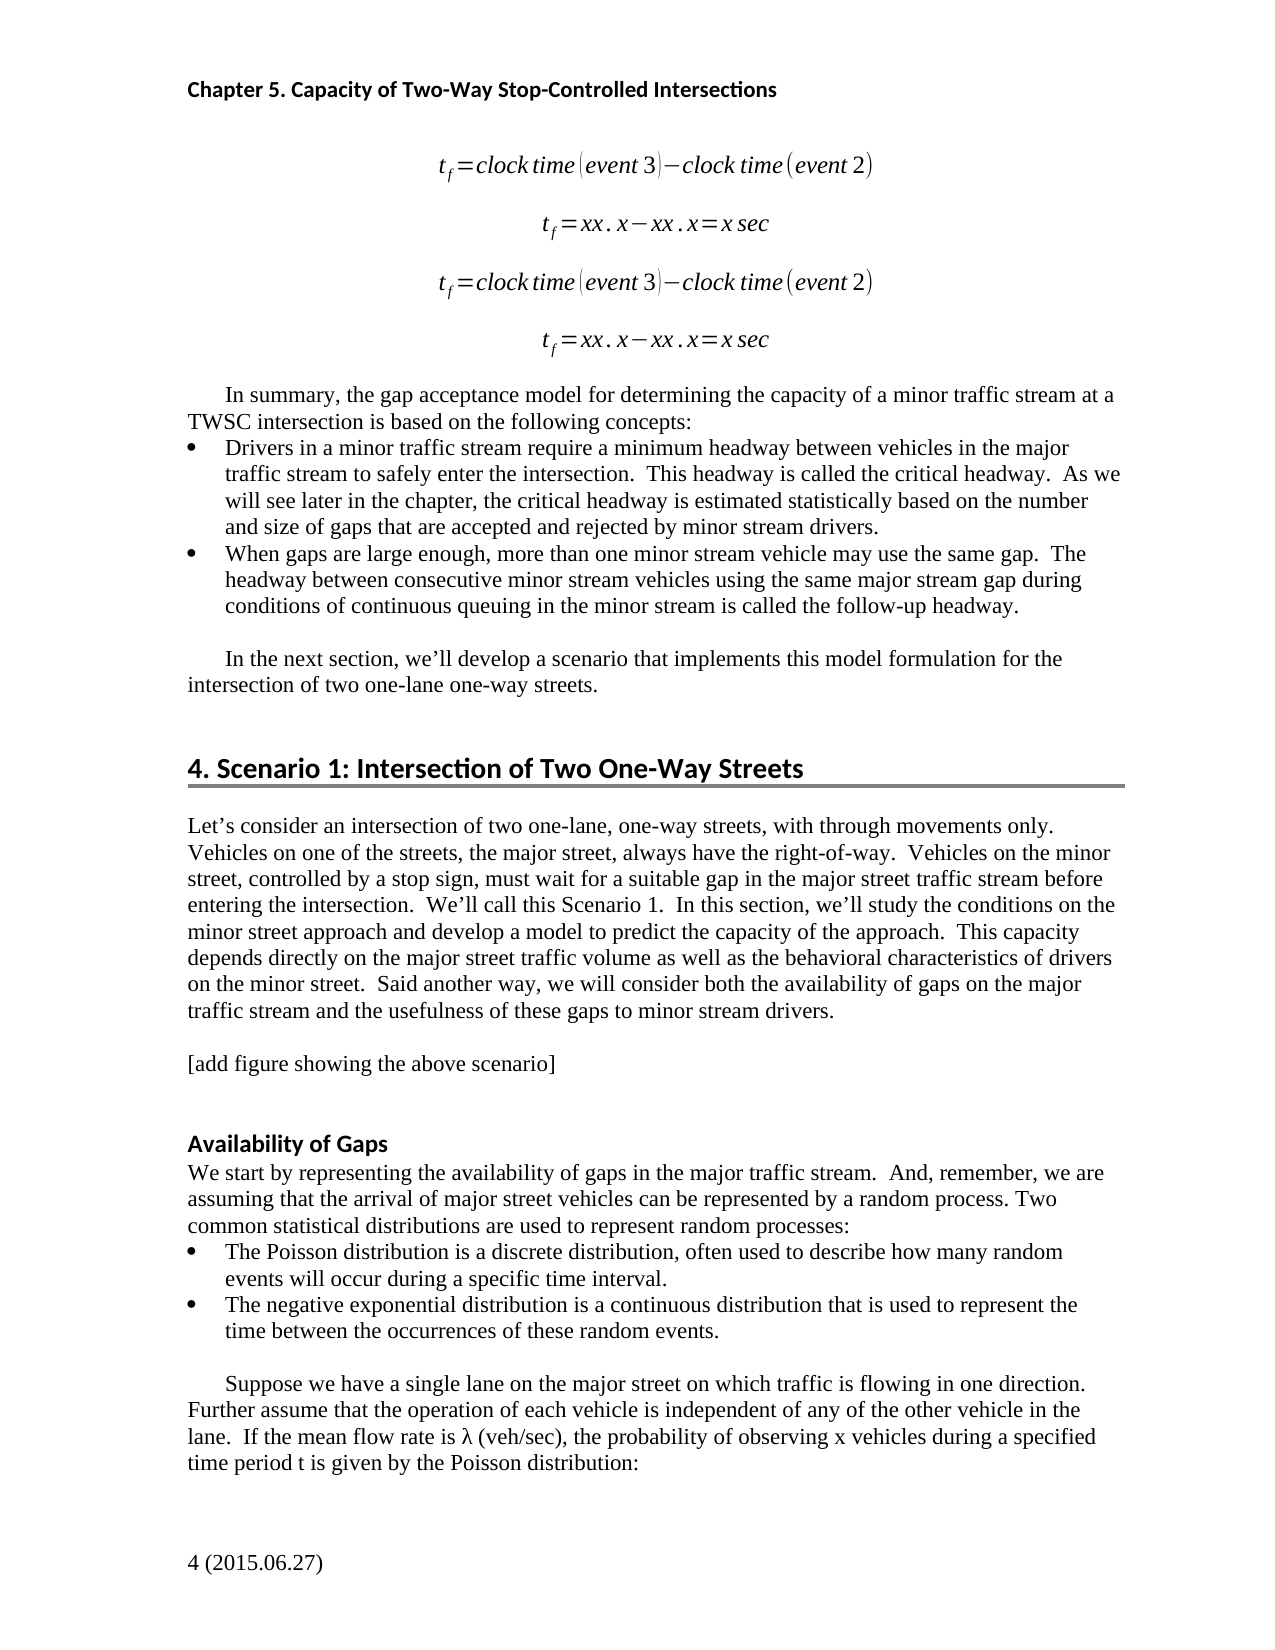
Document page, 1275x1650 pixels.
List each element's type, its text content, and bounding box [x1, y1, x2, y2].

list When gaps are large enough, more than one minor stream vehicle may use the same gap. The headway between consecutive minor stream vehicles using the same major stream gap during conditions of continuous queuing in the minor stream is called the follow-up headway. [187, 539, 1125, 619]
text We start by representing the availability of gaps in the major traffic stream. And, remember, we are assuming that the arrival of major street vehicles can be represented by a random process. Two common statistical distributions are used to represent random processes: [187, 1159, 1125, 1238]
text In the next section, we’ll develop a scenario that implements this model formulation for the intersection of two one-lane one-way streets. [187, 645, 1125, 698]
subtitle Availability of Gaps [187, 1129, 1125, 1159]
text In summary, the gap acceptance model for determining the capacity of a minor traffic stream at a TWSC intersection is based on the following concepts: [187, 381, 1125, 434]
text Let’s consider an intersection of two one-lane, one-way streets, with through movements only. Vehicles on one of the streets, the major street, always have the right-of-way. Vehicles on the minor street, controlled by a stop sign, must wait for a suitable gap in the major street traffic stream before entering the intersection. We’ll call this Scenario 1. In this section, we’ll study the conditions on the minor street approach and develop a model to predict the capacity of the approach. This capacity depends directly on the major street traffic volume as well as the behavioral characteristics of drivers on the minor street. Said another way, we will consider both the availability of gaps on the major traffic stream and the usefulness of these gaps to minor stream drivers. [187, 812, 1125, 1023]
list The Poisson distribution is a discrete distribution, often used to describe how many random events will occur during a specific time interval. [187, 1238, 1125, 1291]
text Suppose we have a single lane on the major street on which traffic is flowing in one direction. Further assume that the operation of each vehicle is independent of any of the other vehicle in the lane. If the mean flow rate is λ (veh/sec), the probability of observing x vehicles during a specified time period t is given by the Poisson distribution: [187, 1370, 1125, 1475]
list The negative exponential distribution is a continuous distribution that is used to represent the time between the occurrences of these random events. [187, 1291, 1125, 1344]
subtitle 4. Scenario 1: Intersection of Two One-Way Streets [187, 750, 1125, 784]
text [add figure showing the above scenario] [187, 1049, 1125, 1076]
list Drivers in a minor traffic stream require a minimum headway between vehicles in the major traffic stream to safely enter the intersection. This headway is called the critical headway. As we will see later in the chapter, the critical headway is estimated statistically based on the number and size of gaps that are accepted and rejected by minor stream drivers. [187, 434, 1125, 539]
